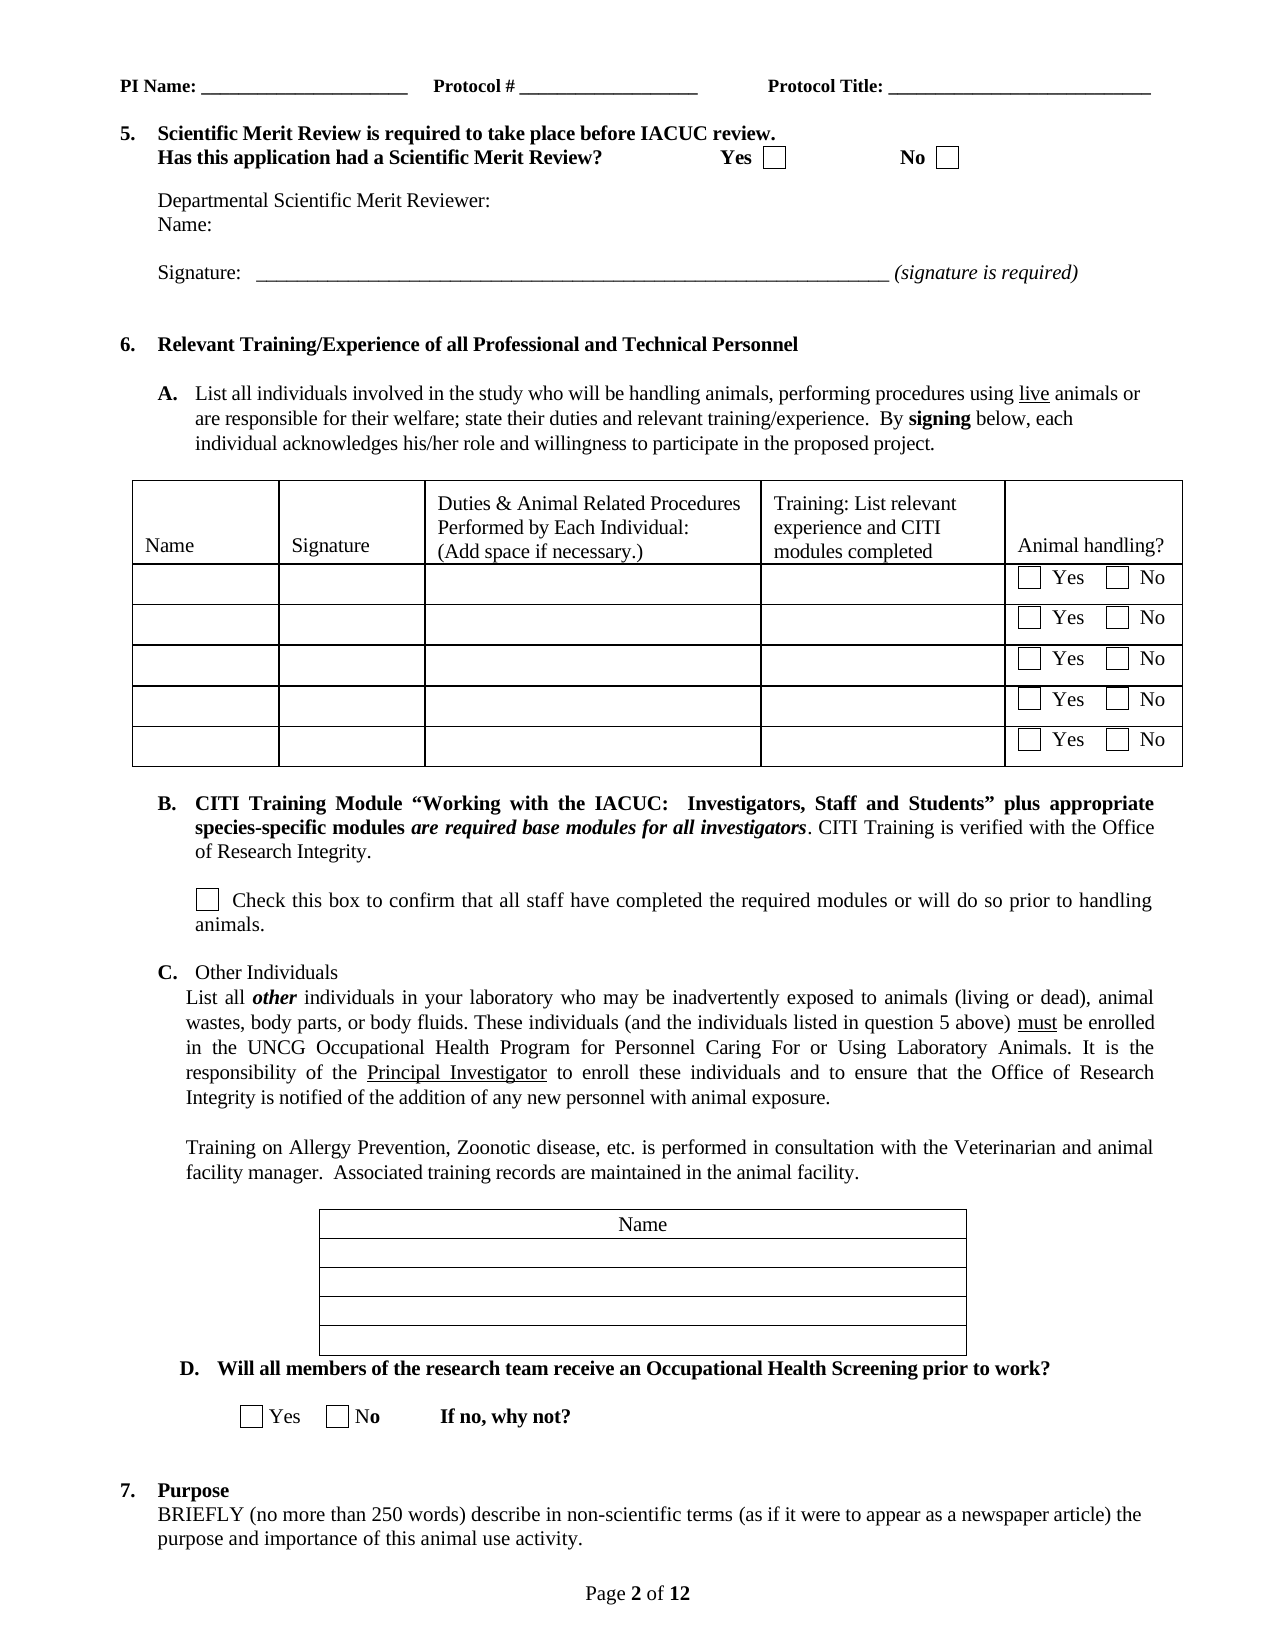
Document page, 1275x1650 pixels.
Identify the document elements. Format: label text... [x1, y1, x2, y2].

table_header Name [320, 1210, 966, 1238]
table_cell [426, 605, 760, 644]
list List all individuals involved in the study who will be handling animals, performing procedures using live animals or are responsible for their welfare; state their duties and relevant training/experience. By signing below, each individual acknowledges his/her role and willingness to participate in the proposed project. [157, 380, 1155, 455]
table_cell [280, 605, 424, 644]
text Training on Allergy Prevention, Zoonotic disease, etc. is performed in consultation with the Veterinarian and animal facility manager. Associated training records are maintained in the animal facility. [186, 1135, 1155, 1185]
list Other Individuals [157, 960, 1155, 985]
table_cell Yes No [1006, 646, 1182, 685]
table_cell [133, 565, 278, 604]
table_cell [133, 646, 278, 685]
list Purpose [120, 1478, 1155, 1502]
table_cell [133, 605, 278, 644]
table_cell [426, 565, 760, 604]
list Will all members of the research team receive an Occupational Health Screening prior to work? [179, 1356, 1155, 1380]
table_header Name [133, 481, 278, 563]
table_cell [426, 646, 760, 685]
table_cell [133, 687, 278, 726]
list Scientific Merit Review is required to take place before IACUC review. Has this application had a Scientific Merit Review? Yes No [120, 121, 1155, 169]
list List all other individuals in your laboratory who may be inadvertently exposed to animals (living or dead), animal wastes, body parts, or body fluids. These individuals (and the individuals listed in question 5 above) must be enrolled in the UNCG Occupational Health Program for Personnel Caring For or Using Laboratory Animals. It is the responsibility of the Principal Investigator to enroll these individuals and to ensure that the Office of Research Integrity is notified of the addition of any new personnel with animal exposure. [186, 985, 1155, 1110]
table_header Signature [280, 481, 424, 563]
table_header Animal handling? [1006, 481, 1182, 563]
table_cell [320, 1297, 966, 1325]
text Yes No If no, why not? [179, 1404, 1155, 1428]
table_cell [762, 687, 1004, 726]
table_header Duties & Animal Related Procedures Performed by Each Individual: (Add space if necessary.) [426, 481, 760, 563]
table_cell Yes No [1006, 605, 1182, 644]
table_cell [320, 1268, 966, 1296]
table_cell [320, 1326, 966, 1354]
text Signature: ______________________________________________________________ (signature is required) [157, 260, 1155, 284]
table_cell [762, 646, 1004, 685]
table_cell Yes No [1006, 727, 1182, 766]
text BRIEFLY (no more than 250 words) describe in non-scientific terms (as if it were to appear as a newspaper article) the purpose and importance of this animal use activity. [157, 1502, 1155, 1550]
table_header Training: List relevant experience and CITI modules completed [762, 481, 1004, 563]
table_cell [133, 727, 278, 766]
text Departmental Scientific Merit Reviewer: [157, 188, 1155, 212]
table_cell [762, 605, 1004, 644]
table_cell [280, 565, 424, 604]
table_cell [762, 727, 1004, 766]
table_cell [426, 727, 760, 766]
table_cell [426, 687, 760, 726]
table_cell [762, 565, 1004, 604]
list Check this box to confirm that all staff have completed the required modules or will do so prior to handling animals. [195, 887, 1155, 936]
table_cell Yes No [1006, 565, 1182, 604]
table_cell [280, 687, 424, 726]
table_cell [320, 1239, 966, 1267]
table_cell [280, 646, 424, 685]
table_cell Yes No [1006, 687, 1182, 726]
list Relevant Training/Experience of all Professional and Technical Personnel [120, 332, 1155, 356]
text Name: [157, 212, 1155, 236]
table_cell [280, 727, 424, 766]
list CITI Training Module “Working with the IACUC: Investigators, Staff and Students” plus appropriate species-specific modules are required base modules for all investigators. CITI Training is verified with the Office of Research Integrity. [157, 791, 1155, 863]
